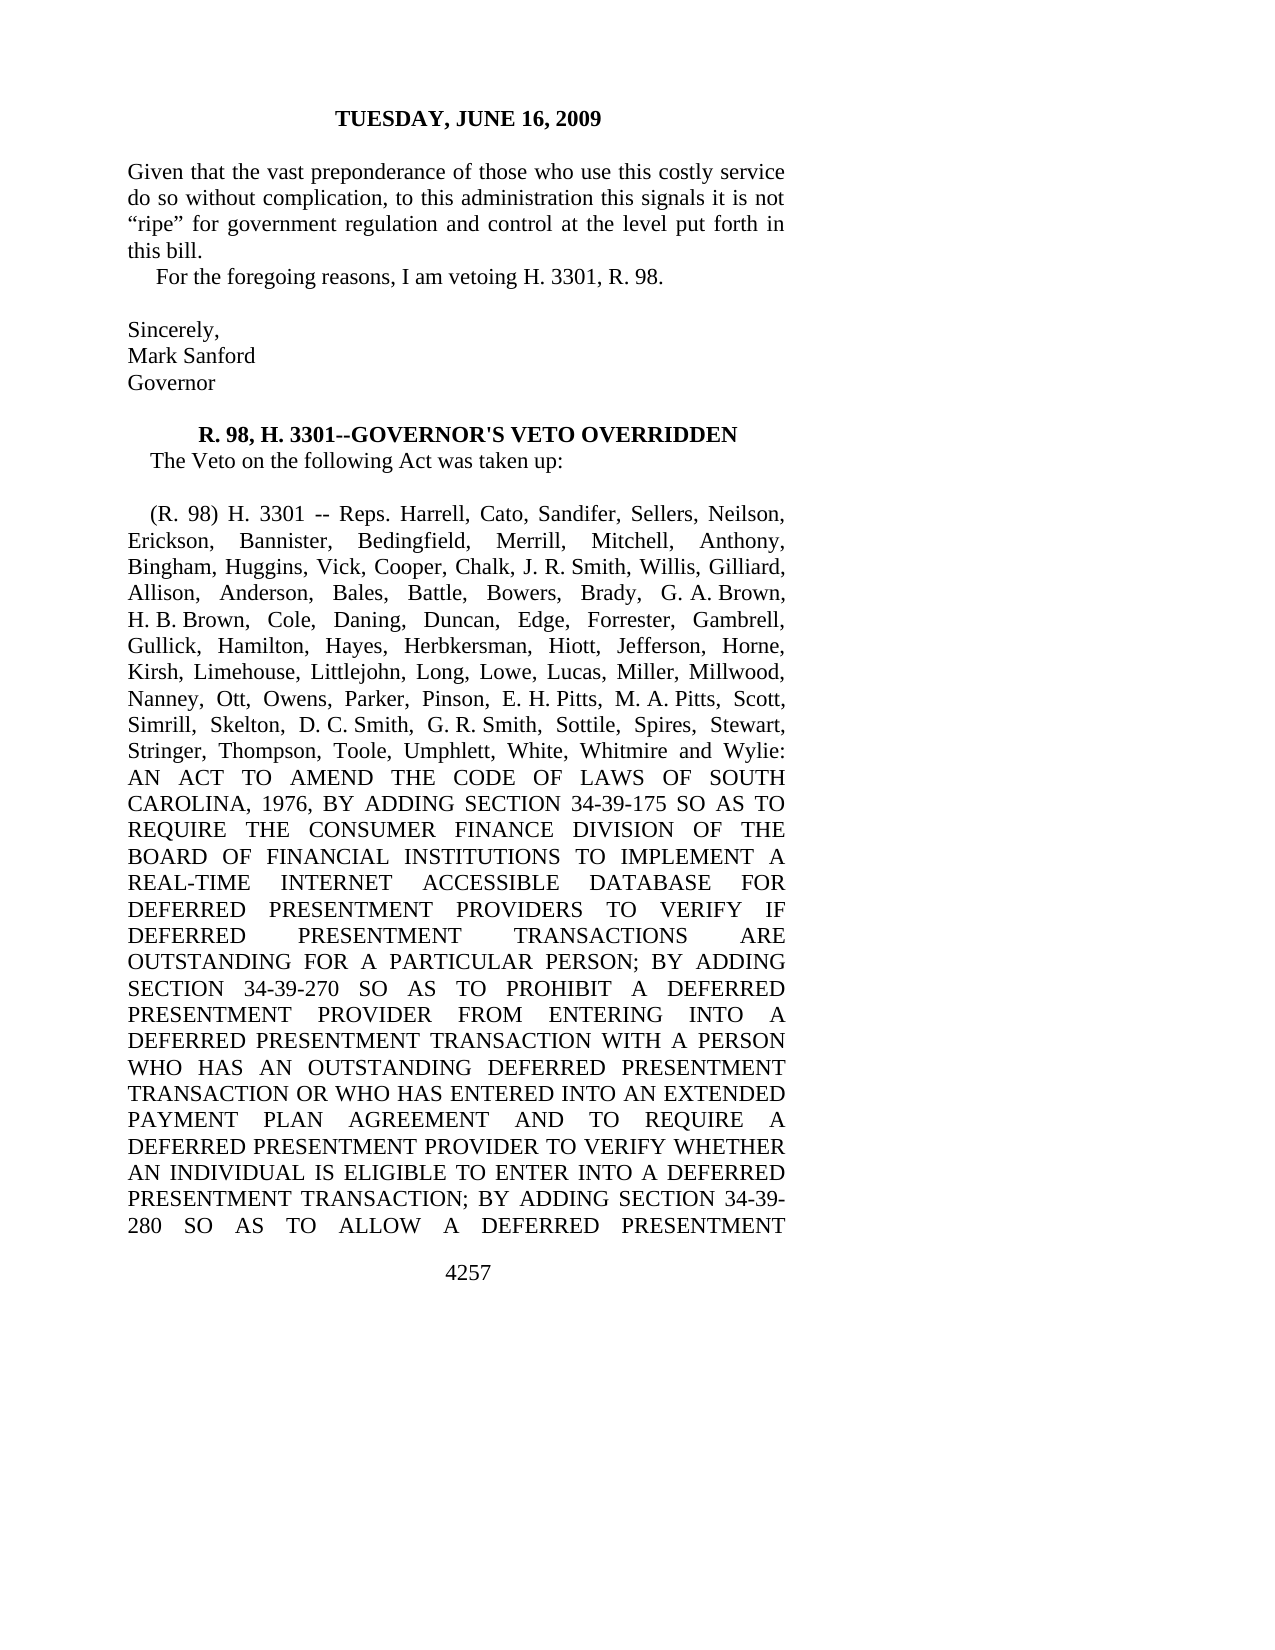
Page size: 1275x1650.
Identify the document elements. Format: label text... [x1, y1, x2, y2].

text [127, 500, 786, 1238]
text R. 98, H. 3301--GOVERNOR'S VETO OVERRIDDEN [127, 421, 786, 448]
text Governor [127, 368, 786, 395]
text Mark Sanford [127, 342, 786, 368]
text Sincerely, [127, 316, 786, 342]
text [127, 158, 786, 263]
text The Veto on the following Act was taken up: [127, 448, 786, 474]
text For the foregoing reasons, I am vetoing H. 3301, R. 98. [127, 263, 786, 289]
